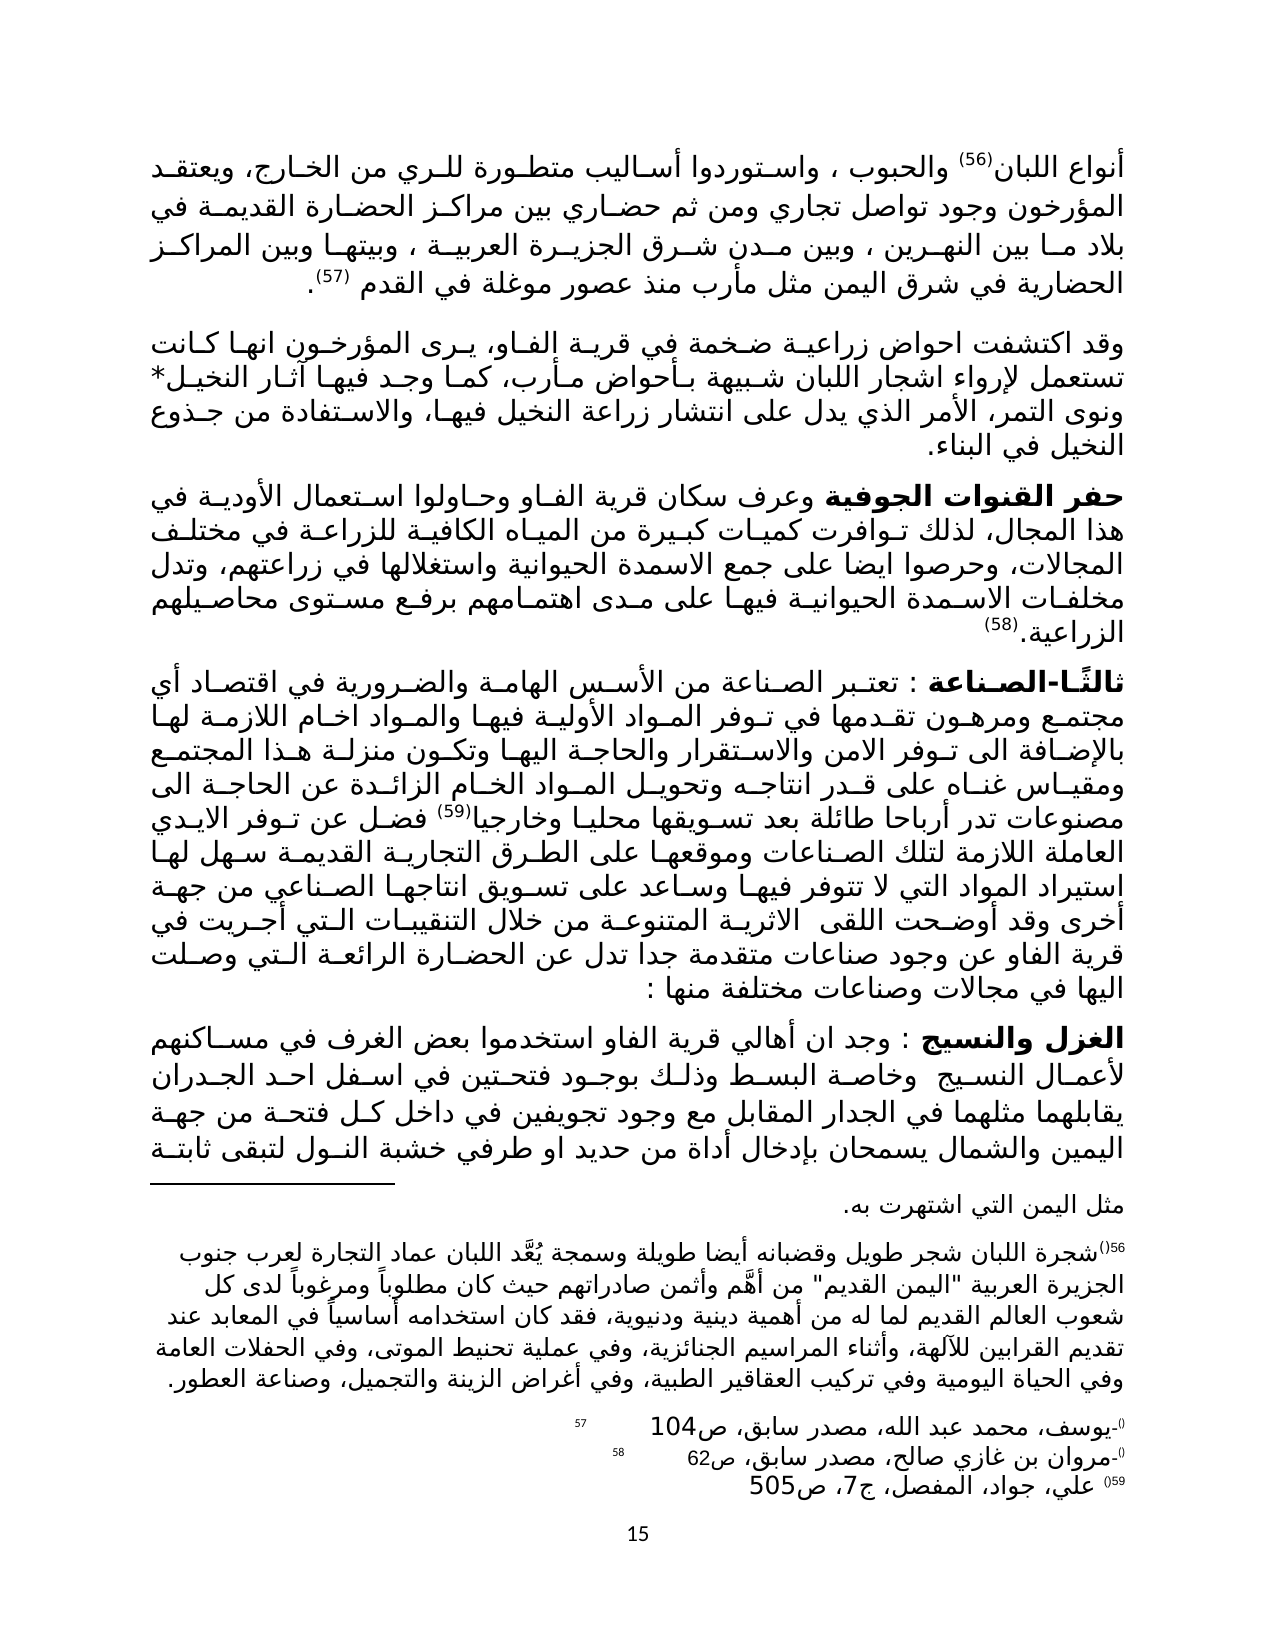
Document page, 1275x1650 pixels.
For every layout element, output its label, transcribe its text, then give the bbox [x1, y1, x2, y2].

text ثالثًا-الصناعة : تعتبر الصناعة من الأسس الهامة والضرورية في اقتصاد أي مجتمع ومرهون تقدمها في توفر المواد الأولية فيها والمواد اخام اللازمة لها بالإضافة الى توفر الامن والاستقرار والحاجة اليها وتكون منزلة هذا المجتمع ومقياس غناه على قدر انتاجه وتحويل المواد الخام الزائدة عن الحاجة الى مصنوعات تدر أرباحا طائلة بعد تسويقها محليا وخارجيا() فضل عن توفر الايدي العاملة اللازمة لتلك الصناعات وموقعها على الطرق التجارية القديمة سهل لها استيراد المواد التي لا تتوفر فيها وساعد على تسويق انتاجها الصناعي من جهة أخرى وقد أوضحت اللقى الاثرية المتنوعة من خلال التنقيبات التي أجريت في قرية الفاو عن وجود صناعات متقدمة جدا تدل عن الحضارة الرائعة التي وصلت اليها في مجالات وصناعات مختلفة منها : [150, 666, 1125, 1005]
text ثانيا -الزراعة : كانت في شبة الجزيرة العربية بصفة عامة قليلة وذلك لطبيعتها الصحراوية وقلة الأمطار بها فضلا علي إن العرب وطبيعة شبة الجزيرة العربية قد فرضت علي سكانها حياة البداوة والتنقل والترحال قامت فيها مجتمعات مستقرة منذ الالف الثالث قبل الميلاد ، حيث تتطلب الزارعة عمل جماعي للتحكم في مياه الأمطار والسيول اللازمة للري، والعمل الزراعي وتعاون وتضافر بين ابناء المجتمع لتحقيق هذا الغرض ()، ولذلك نشأت مستعمرات زراعية عديدة في أجزاء متفرقة في شبه الجزيرة العربية قبل الإسلام بل منذ العصور الموغلة في القدم أي منذ العصر الحجري الحديث، كما تظهر ذلك من الشواهد الأثرية في كل قطر والبحرين وغرب المملكة السعودية وخاصة في مناطق الاحساء وتاج وغيرها ، وحيث إن الماء منه كل شيء حيا ، فحيث يوجد الماء تكون الحياة ، وفي المناطق التي توفرت فيها مصادر المياه ازدهرت فيها() كما حدد الماء الطرق التي سلكها سكان الجزيرة العربية في تنقلاتهم() وتقوم الزراعة على ثلاث عوامل رئيسية وهي : وجود الأرض الصالحة للزارعة. توفر المياه اللازمة لري هذه الأراضي. وجود أيدي عاملة للعمل بالزراعة.() ، وقد أدى ذلك إلي قيام مجتمعات زراعية مستقرة في جنوب شبة الجزيرة العربية أيضا مجتمع مستقر لكي يوفر هذه العمالة وجود سلطة حاكمة يساعد على الاهتمام بالمشاريع التي كانت تقوم الزارعة عليها ومنها ()، وعُثر في قرية (الفاو) على عدد كبير من آبار المياه يزيد على مائة وعشرين بئرًا كما أنها تقع على واد يفيض بين فترة وأخرى، اذ جاء في المصادر التاريخية والنقوش انها كان فيها سبعة عشر بئرا ضخما () (الشكل 2)،وشقوا القنوات السطحية التي تجلب المياه إلى داخل المدينة فزرعوا النخيل() والكروم() وبعض أنواع اللبان() والحبوب ، واستوردوا أساليب متطورة للري من الخارج، ويعتقد المؤرخون وجود تواصل تجاري ومن ثم حضاري بين مراكز الحضارة القديمة في بلاد ما بين النهرين ، وبين مدن شرق الجزيرة العربية ، وبيتها وبين المراكز الحضارية في شرق اليمن مثل مأرب منذ عصور موغلة في القدم (). [150, 150, 1125, 301]
text وقد اكتشفت احواض زراعية ضخمة في قرية الفاو، يرى المؤرخون انها كانت تستعمل لإرواء اشجار اللبان شبيهة بأحواض مأرب، كما وجد فيها آثار النخيل* ونوى التمر، الأمر الذي يدل على انتشار زراعة النخيل فيها، والاستفادة من جذوع النخيل في البناء. [150, 327, 1125, 462]
text حفر القنوات الجوفية وعرف سكان قرية الفاو وحاولوا استعمال الأودية في هذا المجال، لذلك توافرت كميات كبيرة من المياه الكافية للزراعة في مختلف المجالات، وحرصوا ايضا على جمع الاسمدة الحيوانية واستغلالها في زراعتهم، وتدل مخلفات الاسمدة الحيوانية فيها على مدى اهتمامهم برفع مستوى محاصيلهم الزراعية.() [150, 479, 1125, 649]
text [150, 1022, 1125, 1166]
